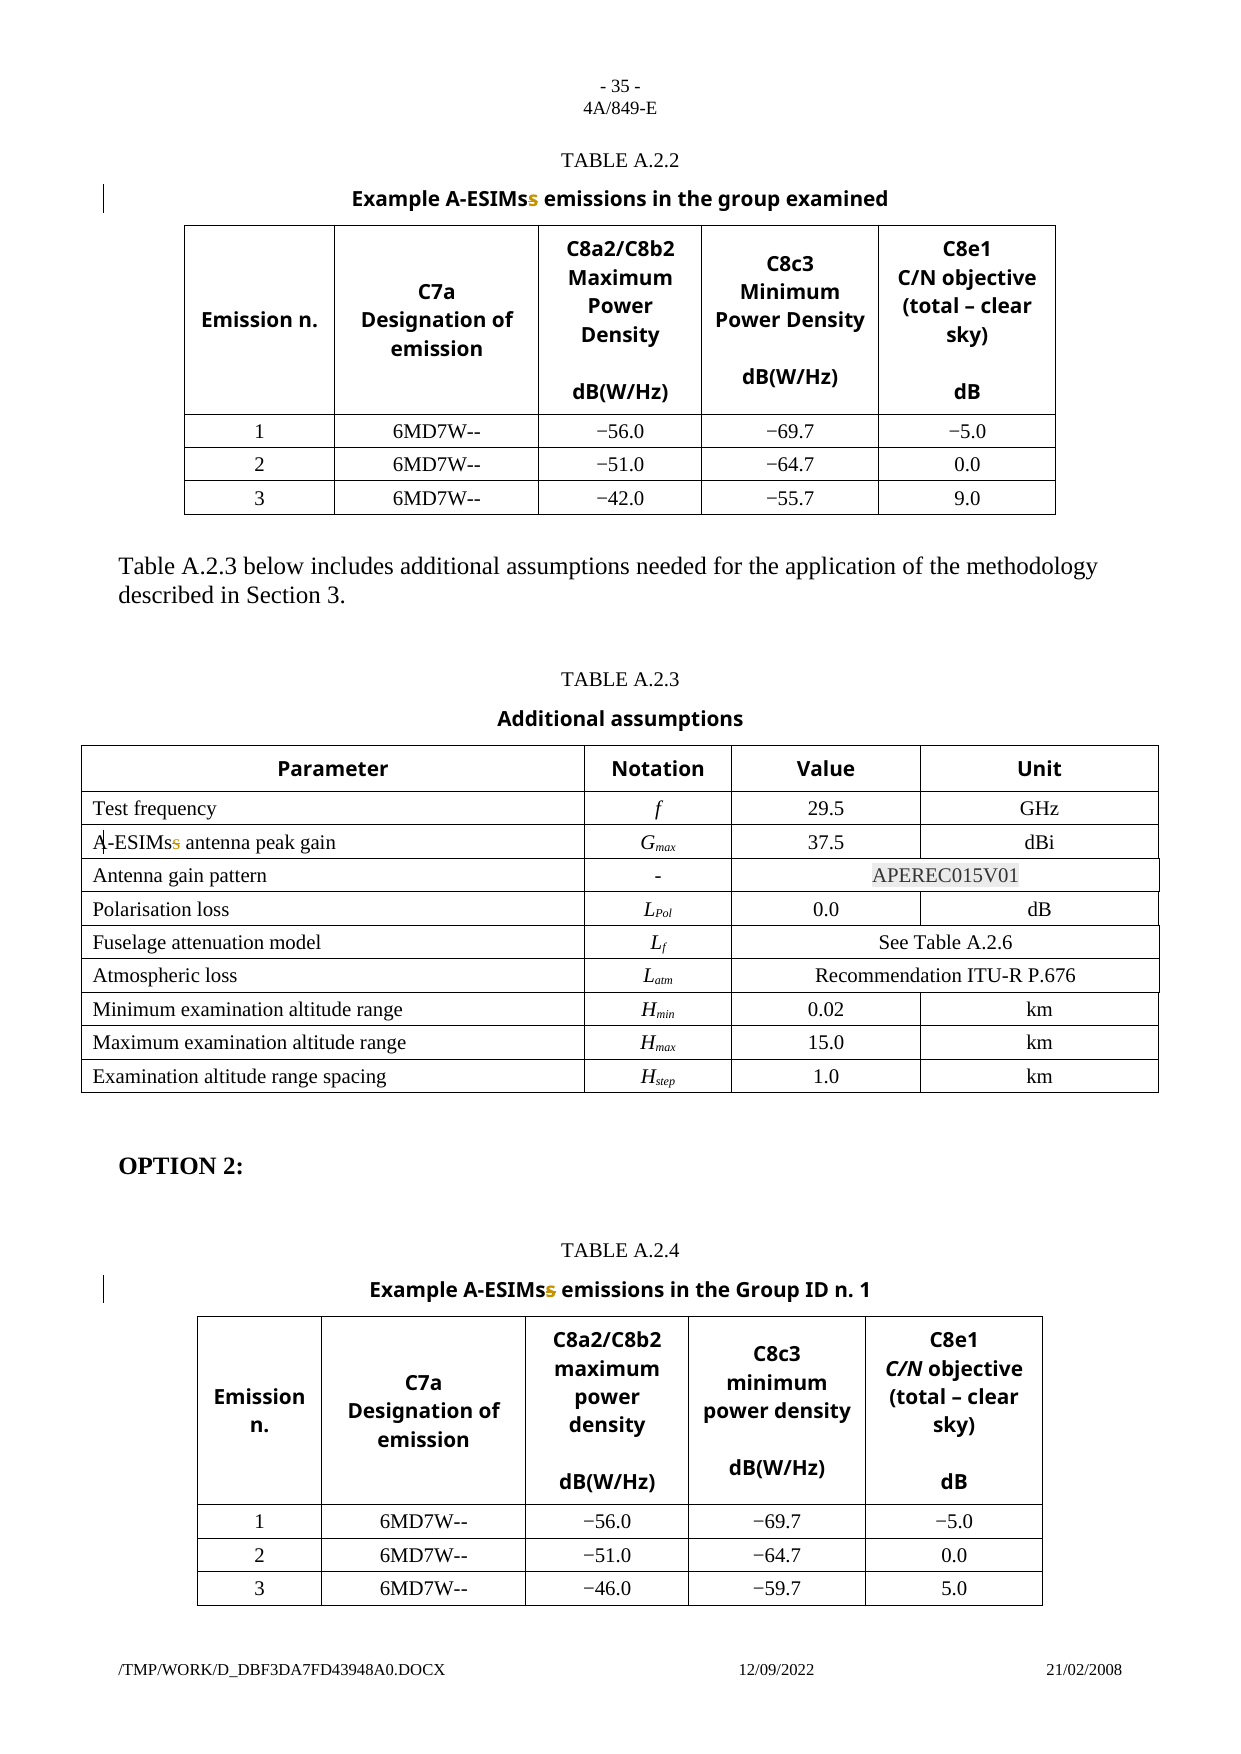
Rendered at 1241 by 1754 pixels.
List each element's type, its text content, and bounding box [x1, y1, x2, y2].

table_cell 0.0 [866, 1539, 1042, 1571]
table_cell Hmin [585, 993, 731, 1025]
table_cell Antenna gain pattern [82, 859, 584, 891]
table_cell LPol [585, 892, 731, 925]
table_cell 2 [198, 1539, 321, 1571]
title Example A-ESIMs emissions in the group examined [118, 184, 1122, 213]
table_cell −56.0 [539, 415, 701, 447]
table_cell Maximum examination altitude range [82, 1026, 584, 1058]
table_cell 0.02 [732, 993, 920, 1025]
table_cell Latm [585, 959, 731, 992]
table_cell −51.0 [539, 448, 701, 480]
table_cell Lf [585, 926, 731, 958]
table_cell - [585, 859, 731, 891]
table_cell −64.7 [689, 1539, 865, 1571]
table_cell −59.7 [689, 1572, 865, 1604]
table_cell Examination altitude range spacing [82, 1060, 584, 1092]
table_header C8e1 C/N objective (total – clear sky) dB [879, 226, 1055, 413]
table_cell km [921, 1060, 1158, 1092]
text Table a.2.2 [118, 148, 1122, 172]
table_cell 1 [185, 415, 334, 447]
table_header C8e1 C/N objective (total – clear sky) dB [866, 1317, 1042, 1504]
table_cell km [921, 993, 1158, 1025]
table_cell 6MD7W-- [322, 1539, 525, 1571]
table_header Emission n. [198, 1317, 321, 1504]
table_cell km [921, 1026, 1158, 1058]
table_header C8c3 minimum power density dB(W/Hz) [689, 1317, 865, 1504]
table_cell Hmax [585, 1026, 731, 1058]
table_cell 37.5 [732, 825, 920, 858]
table_cell 3 [198, 1572, 321, 1604]
table_cell Test frequency [82, 792, 584, 824]
table_cell 6MD7W-- [322, 1572, 525, 1604]
table_cell Recommendation ITU-R P.676 [732, 959, 1159, 992]
table_cell 15.0 [732, 1026, 920, 1058]
table_cell 5.0 [866, 1572, 1042, 1604]
table_cell −51.0 [526, 1539, 688, 1571]
table_cell −64.7 [702, 448, 878, 480]
table_cell Polarisation loss [82, 892, 584, 925]
table_header Value [732, 746, 920, 791]
table_cell 2 [185, 448, 334, 480]
table_cell 6MD7W-- [335, 448, 538, 480]
table_cell −46.0 [526, 1572, 688, 1604]
table_cell 0.0 [879, 448, 1055, 480]
table_header C8c3 Minimum Power Density dB(W/Hz) [702, 226, 878, 413]
table_cell 3 [185, 481, 334, 514]
table_cell GHz [921, 792, 1158, 824]
table_cell 29.5 [732, 792, 920, 824]
table_cell 6MD7W-- [335, 415, 538, 447]
table_cell A-ESIMs antenna peak gain [82, 825, 584, 858]
table_cell −69.7 [689, 1505, 865, 1538]
table_cell 6MD7W-- [322, 1505, 525, 1538]
table_cell −56.0 [526, 1505, 688, 1538]
table_header Parameter [82, 746, 584, 791]
table_cell See Table A.2.6 [732, 926, 1159, 958]
table_header C7a Designation of emission [322, 1317, 525, 1504]
table_cell −42.0 [539, 481, 701, 514]
table_header C7a Designation of emission [335, 226, 538, 413]
title Example A-ESIMs emissions in the Group ID n. 1 [118, 1275, 1122, 1303]
table_cell Fuselage attenuation model [82, 926, 584, 958]
table_cell dBi [921, 825, 1158, 858]
table_cell 1 [198, 1505, 321, 1538]
table_cell 1.0 [732, 1060, 920, 1092]
table_header Emission n. [185, 226, 334, 413]
text Table a.2.4 [118, 1238, 1122, 1262]
table_cell APEREC015V01 [732, 859, 1159, 891]
table_cell 9.0 [879, 481, 1055, 514]
table_cell Hstep [585, 1060, 731, 1092]
table_header C8a2/C8b2 Maximum Power Density dB(W/Hz) [539, 226, 701, 413]
table_header C8a2/C8b2 maximum power density dB(W/Hz) [526, 1317, 688, 1504]
table_cell −55.7 [702, 481, 878, 514]
text Table A.2.3 below includes additional assumptions needed for the application of the methodology described in Section 3. [118, 551, 1122, 609]
table_cell f [585, 792, 731, 824]
table_header Unit [921, 746, 1158, 791]
table_cell Atmospheric loss [82, 959, 584, 992]
table_cell −69.7 [702, 415, 878, 447]
table_cell 6MD7W-- [335, 481, 538, 514]
table_cell Minimum examination altitude range [82, 993, 584, 1025]
table_cell 0.0 [732, 892, 920, 925]
table_cell dB [921, 892, 1158, 925]
table_header Notation [585, 746, 731, 791]
table_cell −5.0 [866, 1505, 1042, 1538]
text OPTION 2: [118, 1151, 1122, 1180]
title Additional assumptions [118, 704, 1122, 732]
text Table a.2.3 [118, 667, 1122, 691]
table_cell Gmax [585, 825, 731, 858]
table_cell −5.0 [879, 415, 1055, 447]
